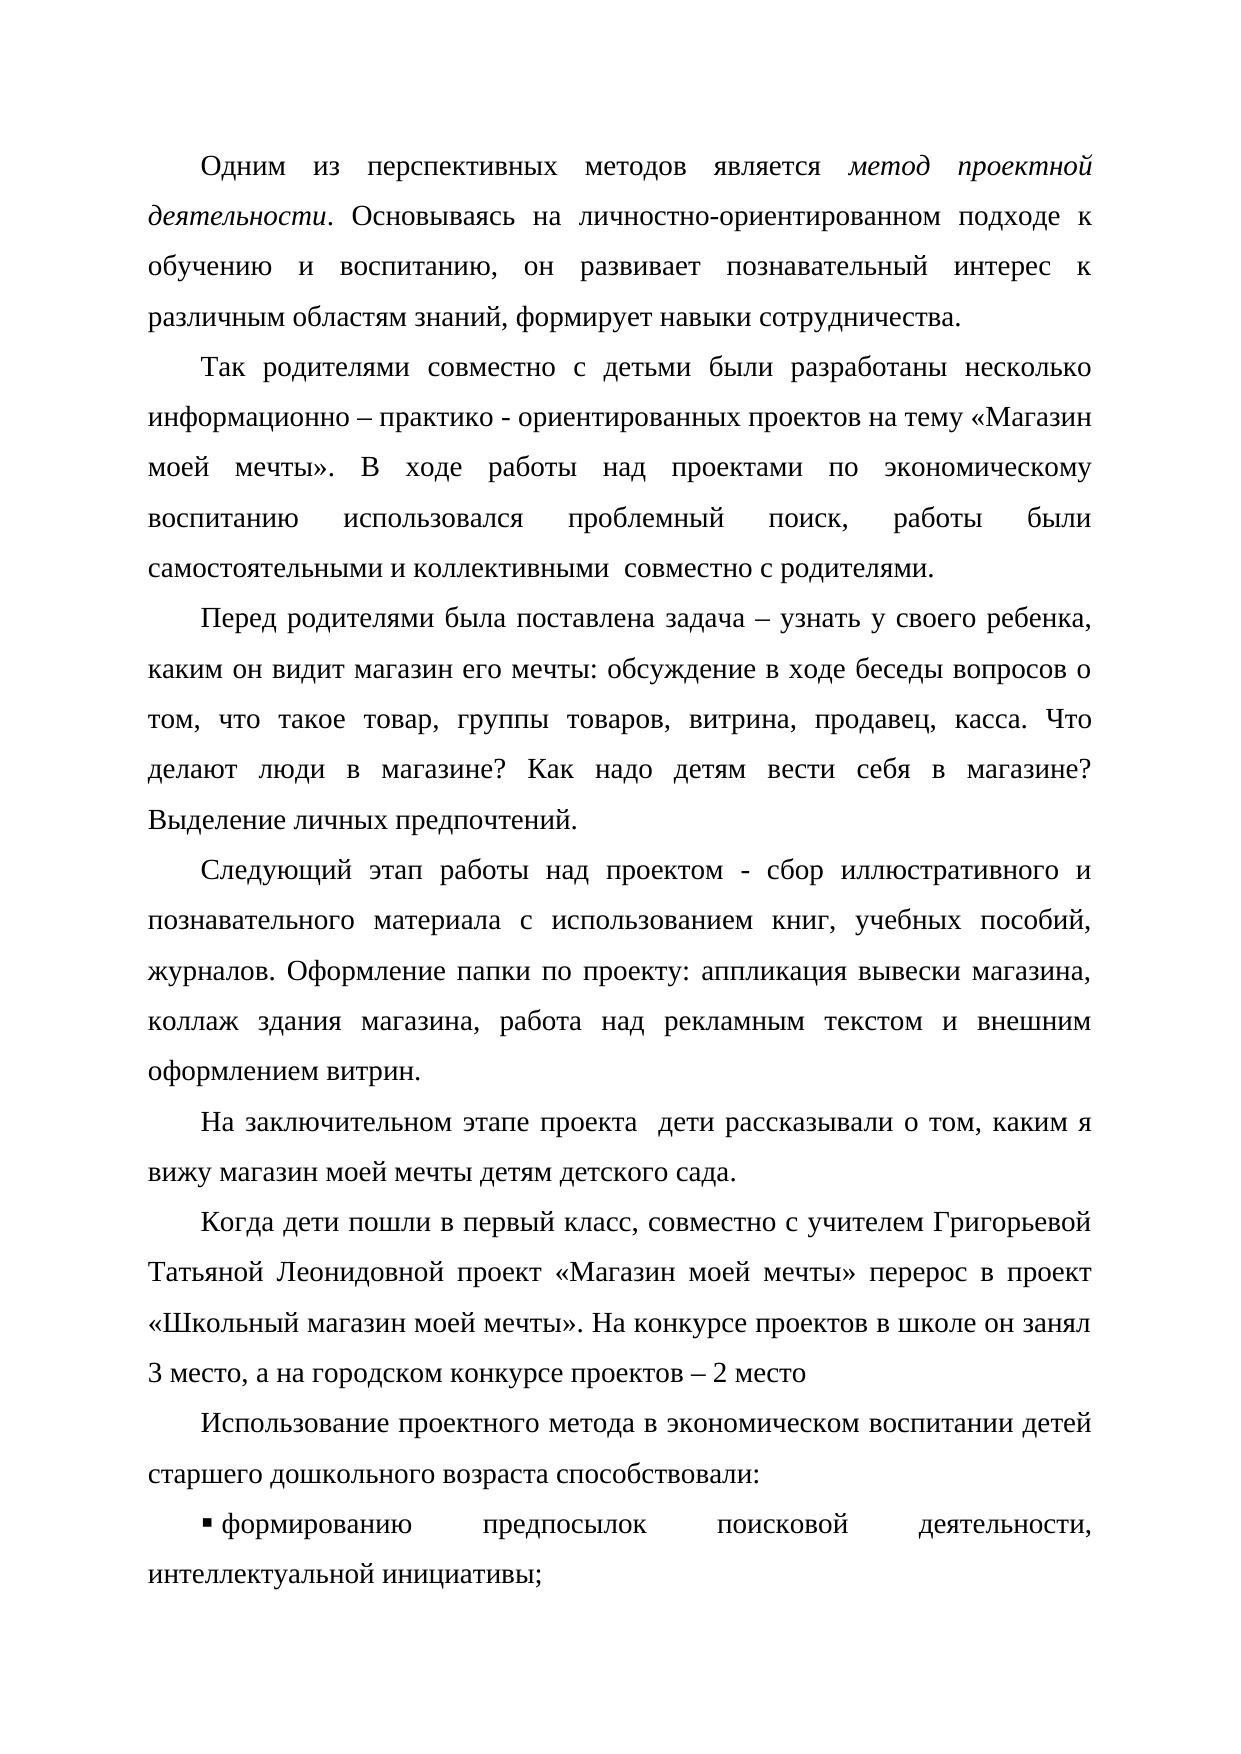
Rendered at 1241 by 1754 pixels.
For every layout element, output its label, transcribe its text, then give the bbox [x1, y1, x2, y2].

text Так родителями совместно с детьми были разработаны несколько информационно – практико - ориентированных проектов на тему «Магазин моей мечты». В ходе работы над проектами по экономическому воспитанию использовался проблемный поиск, работы были самостоятельными и коллективными совместно с родителями. [148, 349, 1092, 584]
text Перед родителями была поставлена задача – узнать у своего ребенка, каким он видит магазин его мечты: обсуждение в ходе беседы вопросов о том, что такое товар, группы товаров, витрина, продавец, касса. Что делают люди в магазине? Как надо детям вести себя в магазине? Выделение личных предпочтений. [148, 601, 1092, 835]
text Использование проектного метода в экономическом воспитании детей старшего дошкольного возраста способствовали: [148, 1406, 1092, 1489]
list формированию предпосылок поисковой деятельности, интеллектуальной инициативы; [148, 1506, 1092, 1590]
text На заключительном этапе проекта дети рассказывали о том, каким я вижу магазин моей мечты детям детского сада. [148, 1104, 1092, 1187]
text Следующий этап работы над проектом - сбор иллюстративного и познавательного материала с использованием книг, учебных пособий, журналов. Оформление папки по проекту: аппликация вывески магазина, коллаж здания магазина, работа над рекламным текстом и внешним оформлением витрин. [148, 852, 1092, 1087]
text Одним из перспективных методов является метод проектной деятельности. Основываясь на личностно-ориентированном подходе к обучению и воспитанию, он развивает познавательный интерес к различным областям знаний, формирует навыки сотрудничества. [148, 148, 1092, 332]
text Когда дети пошли в первый класс, совместно с учителем Григорьевой Татьяной Леонидовной проект «Магазин моей мечты» перерос в проект «Школьный магазин моей мечты». На конкурсе проектов в школе он занял 3 место, а на городском конкурсе проектов – 2 место [148, 1204, 1092, 1389]
